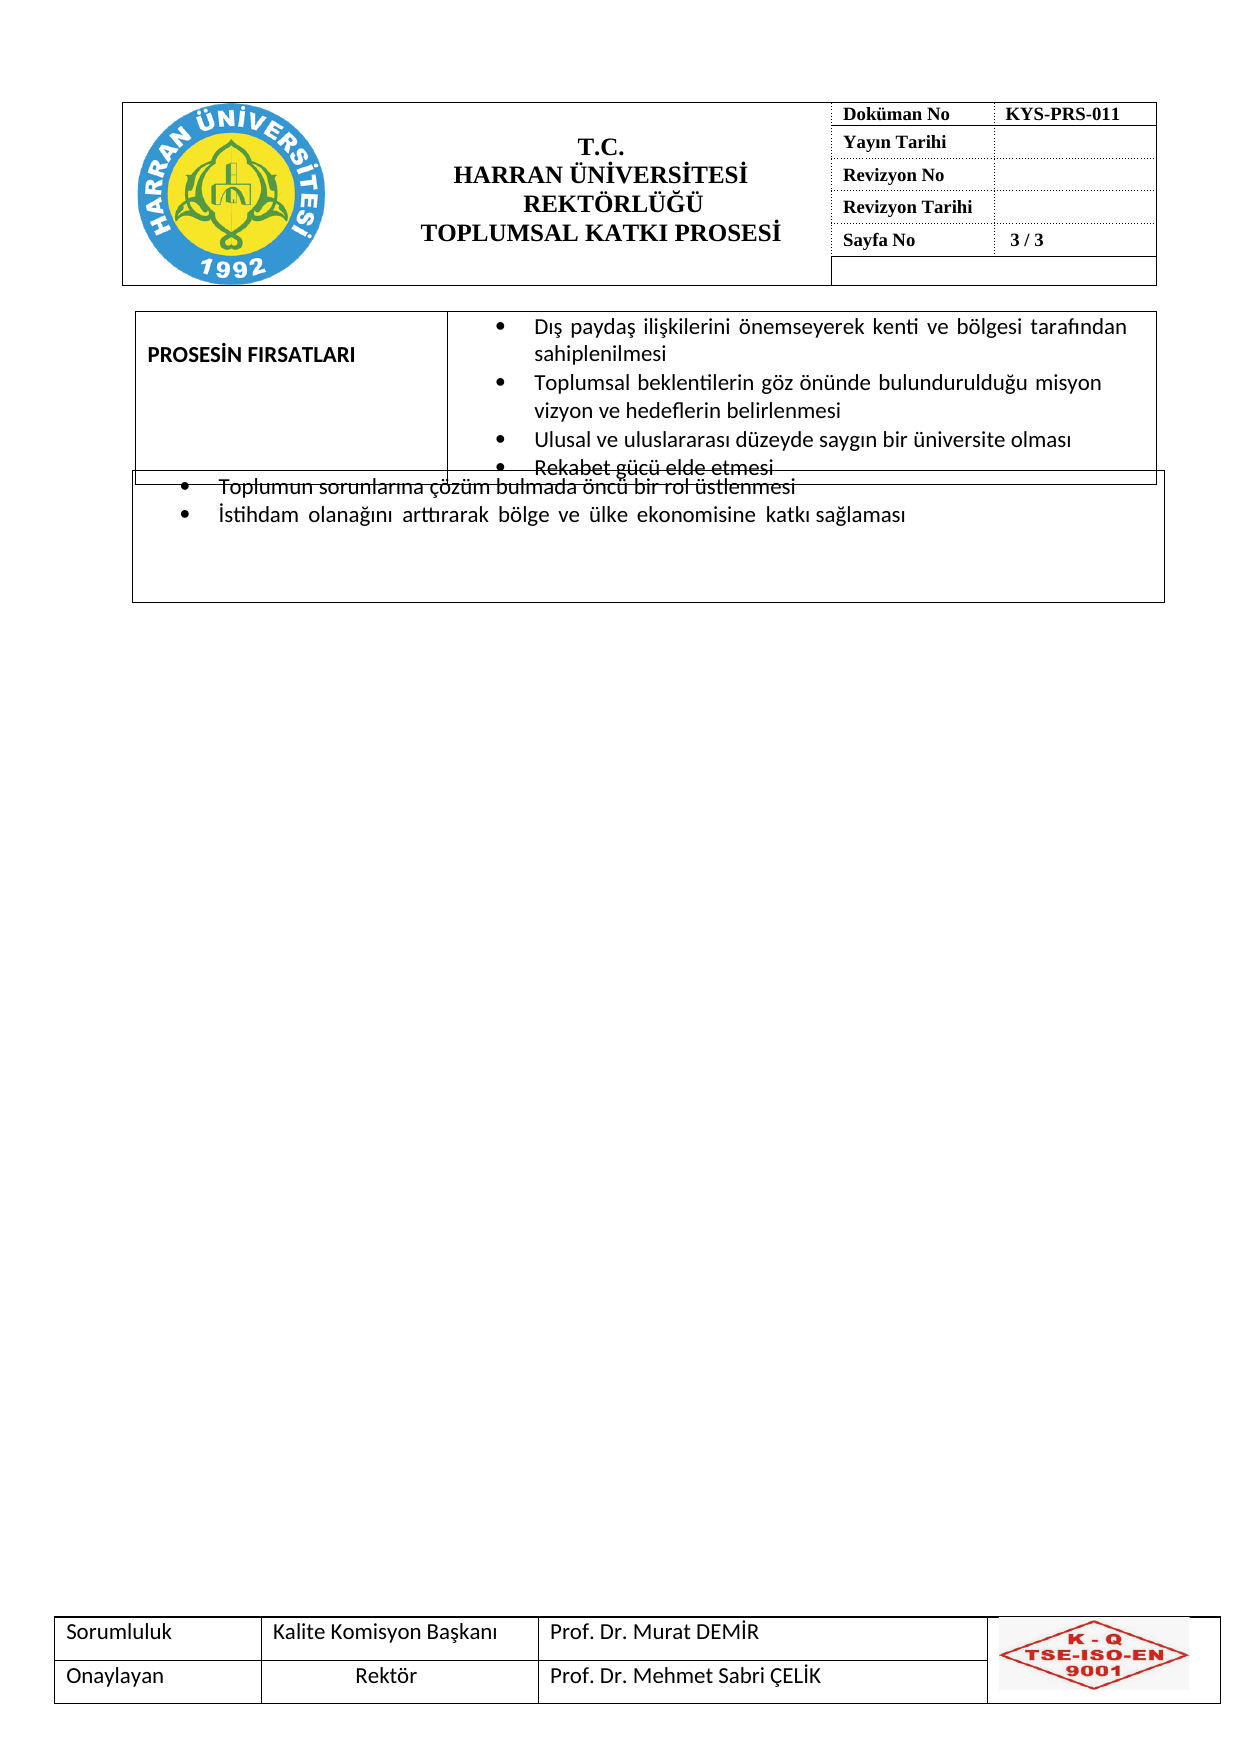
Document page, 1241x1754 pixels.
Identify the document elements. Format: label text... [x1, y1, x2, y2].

picture [137, 103, 325, 285]
table_cell Dış paydaş ilişkilerini önemseyerek kenti ve bölgesi tarafından sahiplenilmesi Toplumsal beklentilerin göz önünde bulundurulduğu misyon vizyon ve hedeflerin belirlenmesi Ulusal ve uluslararası düzeyde saygın bir üniversite olması Rekabet gücü elde etmesi [448, 312, 1156, 470]
table_cell PROSESİN FIRSATLARI [136, 312, 447, 470]
picture [998, 1617, 1190, 1690]
table_cell PROSESİN FIRSATLARI [136, 471, 447, 484]
